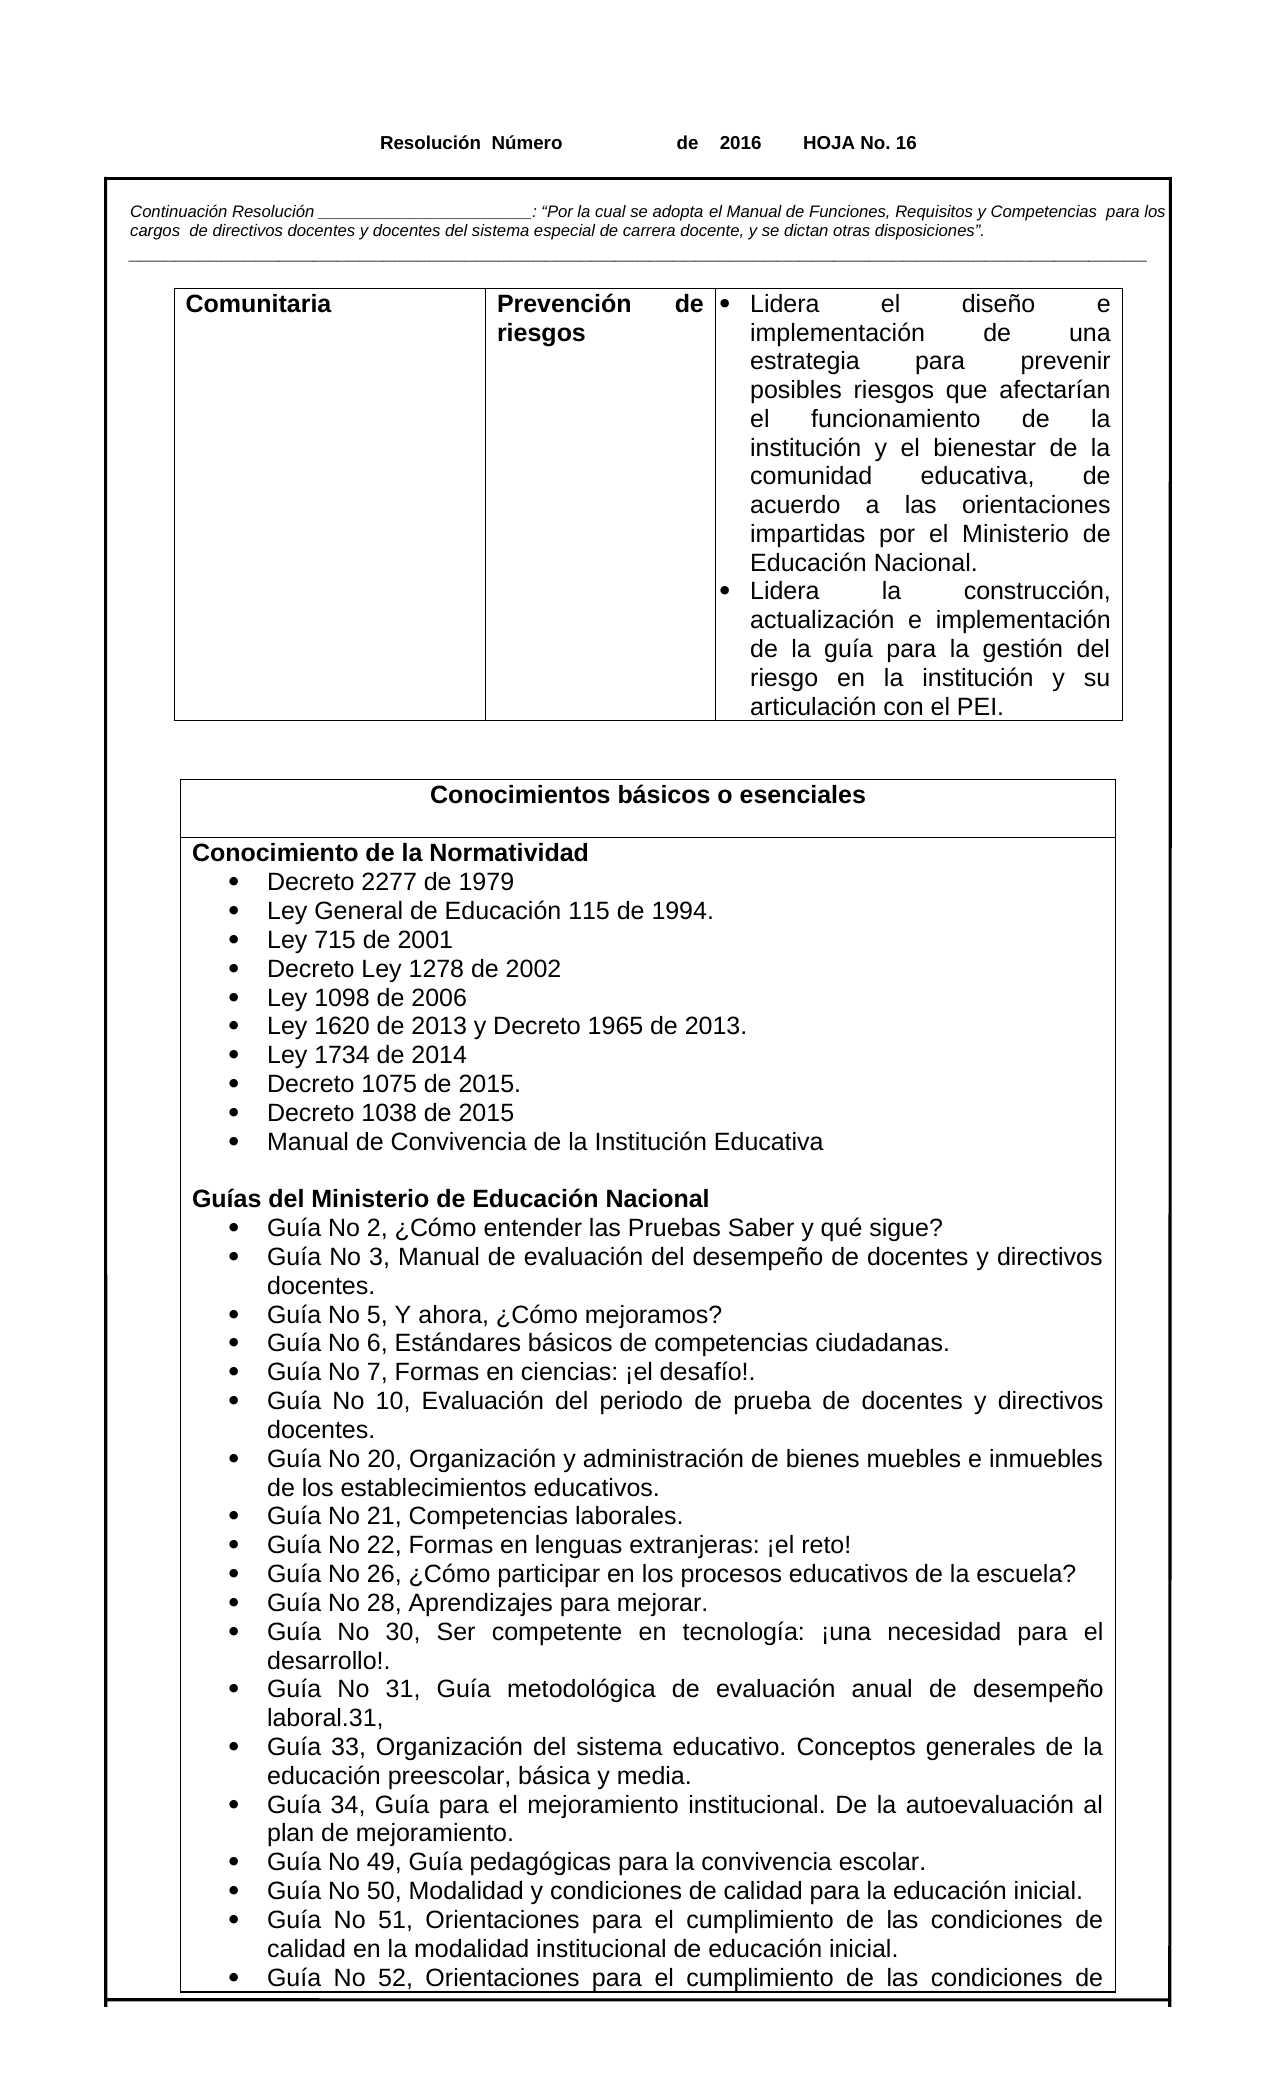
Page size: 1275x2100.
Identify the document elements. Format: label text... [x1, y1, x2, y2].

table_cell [181, 838, 1115, 1991]
table_cell Lidera el diseño e implementación de una estrategia para prevenir posibles riesgos que afectarían el funcionamiento de la institución y el bienestar de la comunidad educativa, de acuerdo a las orientaciones impartidas por el Ministerio de Educación Nacional. Lidera la construcción, actualización e implementación de la guía para la gestión del riesgo en la institución y su articulación con el PEI. [716, 289, 1122, 720]
table_cell Comunitaria [175, 289, 485, 720]
table_cell Prevención de riesgos [486, 289, 715, 720]
table_header Conocimientos básicos o esenciales [181, 780, 1115, 837]
